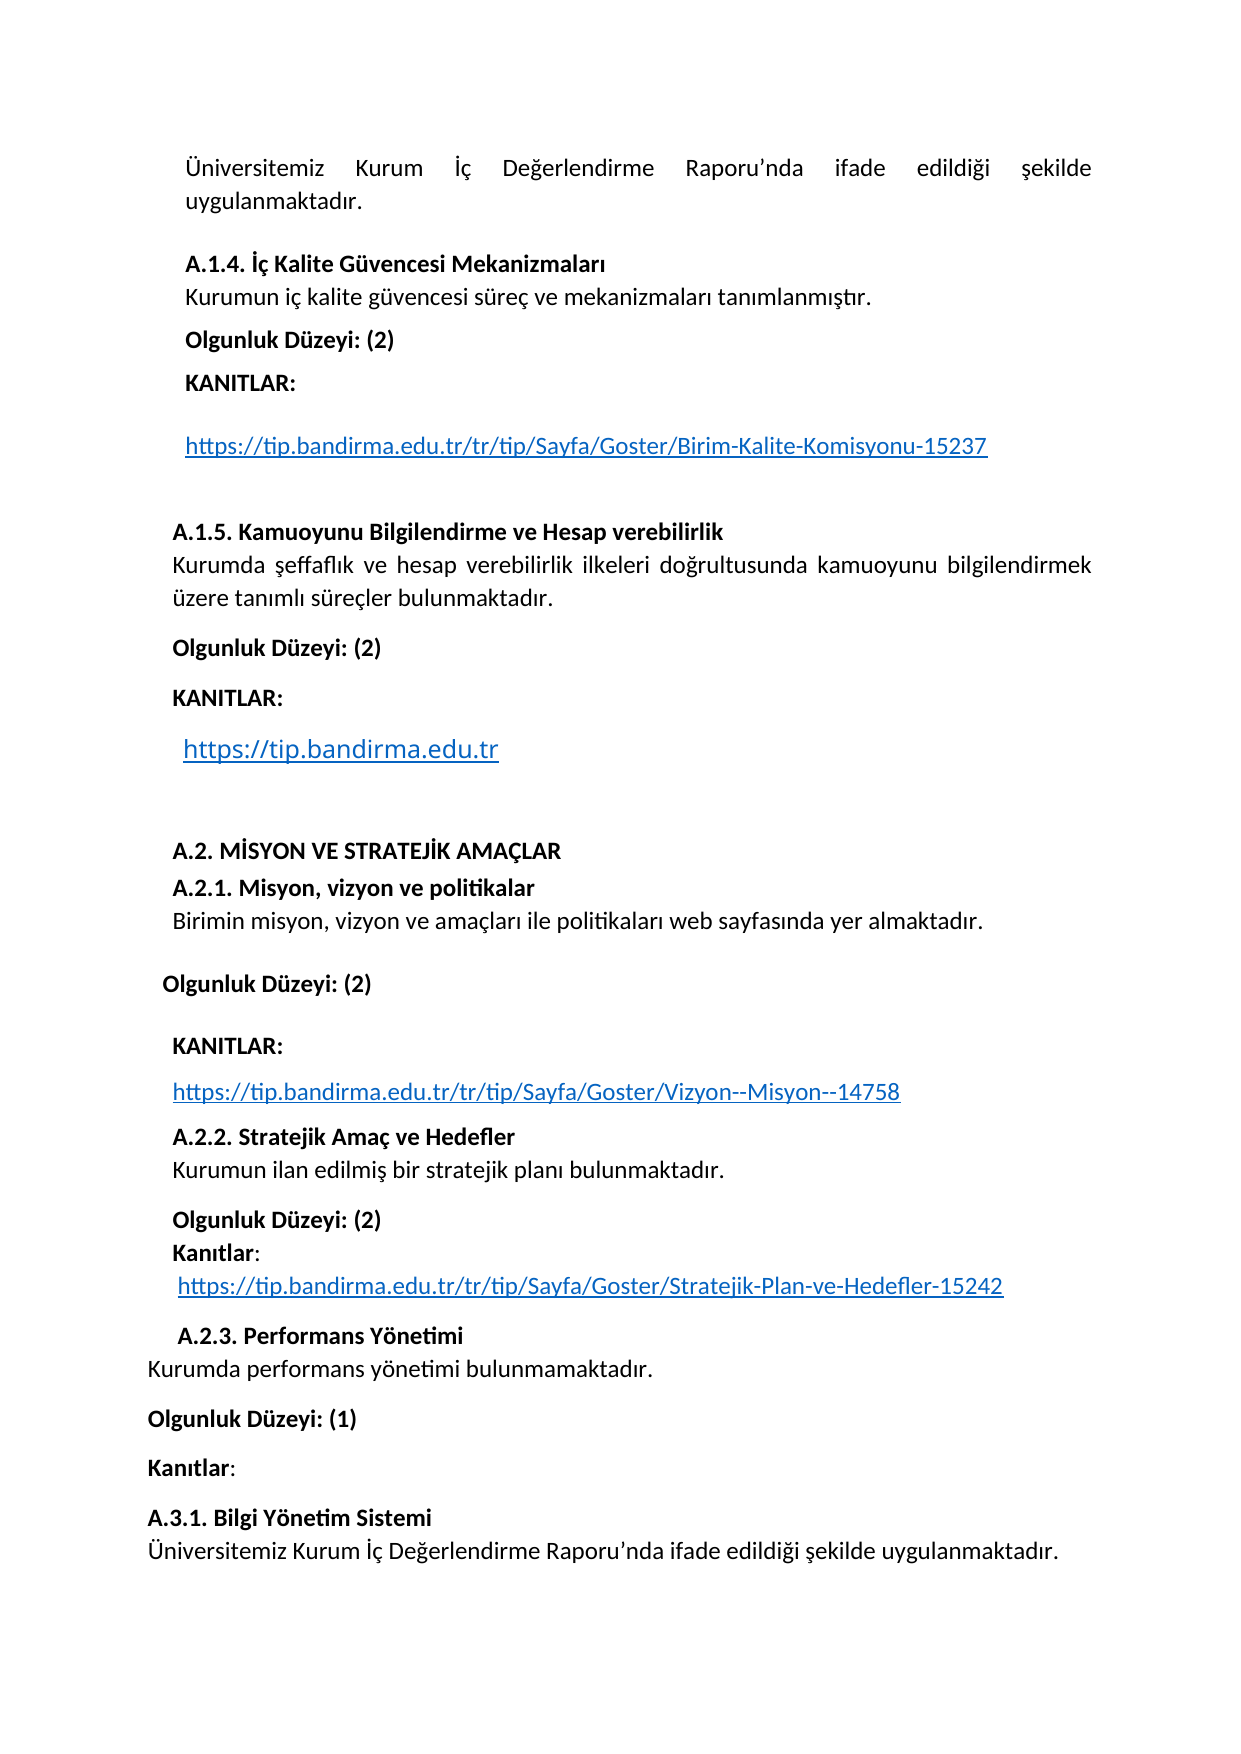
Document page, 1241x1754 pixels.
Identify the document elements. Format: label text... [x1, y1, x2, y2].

text Olgunluk Düzeyi: (2) [172, 632, 1093, 663]
text Kanıtlar: [148, 1452, 1017, 1483]
text Birimin misyon, vizyon ve amaçları ile politikaları web sayfasında yer almaktadır. [172, 905, 1093, 936]
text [185, 152, 1093, 216]
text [148, 1535, 1093, 1566]
subtitle A.2.1. Misyon, vizyon ve politikalar [147, 872, 1093, 903]
subtitle A.3.1. Bilgi Yönetim Sistemi [147, 1502, 1093, 1533]
text Olgunluk Düzeyi: (2) [149, 324, 1093, 355]
text https://tip.bandirma.edu.tr [177, 732, 1017, 766]
text https://tip.bandirma.edu.tr/tr/tip/Sayfa/Goster/Stratejik-Plan-ve-Hedefler-15242 [177, 1270, 1017, 1301]
text Olgunluk Düzeyi: (2) [149, 1204, 1017, 1235]
text KANITLAR: [149, 368, 1093, 398]
subtitle A.1.4. İç Kalite Güvencesi Mekanizmaları [147, 248, 1093, 279]
subtitle A.2.2. Stratejik Amaç ve Hedefler [147, 1121, 1093, 1152]
subtitle A.2.3. Performans Yönetimi [177, 1320, 1093, 1350]
text Kurumda performans yönetimi bulunmamaktadır. [148, 1353, 1017, 1383]
text Olgunluk Düzeyi: (2) [149, 968, 1093, 998]
subtitle A.1.5. Kamuoyunu Bilgilendirme ve Hesap verebilirlik [149, 517, 1093, 547]
text https://tip.bandirma.edu.tr/tr/tip/Sayfa/Goster/Birim-Kalite-Komisyonu-15237 [149, 430, 1093, 461]
text Olgunluk Düzeyi: (1) [148, 1403, 1017, 1433]
text KANITLAR: [149, 1030, 1093, 1061]
text Kurumun ilan edilmiş bir stratejik planı bulunmaktadır. [149, 1154, 1017, 1185]
subtitle A.2. MİSYON VE STRATEJİK AMAÇLAR [149, 835, 1093, 866]
text https://tip.bandirma.edu.tr/tr/tip/Sayfa/Goster/Vizyon--Misyon--14758 [149, 1076, 1093, 1106]
text KANITLAR: [149, 682, 1093, 713]
text Kurumun iç kalite güvencesi süreç ve mekanizmaları tanımlanmıştır. [149, 281, 1093, 312]
text Kanıtlar: [172, 1237, 1017, 1268]
text Kurumda şeffaflık ve hesap verebilirlik ilkeleri doğrultusunda kamuoyunu bilgilendirmek üzere tanımlı süreçler bulunmaktadır. [172, 549, 1093, 613]
